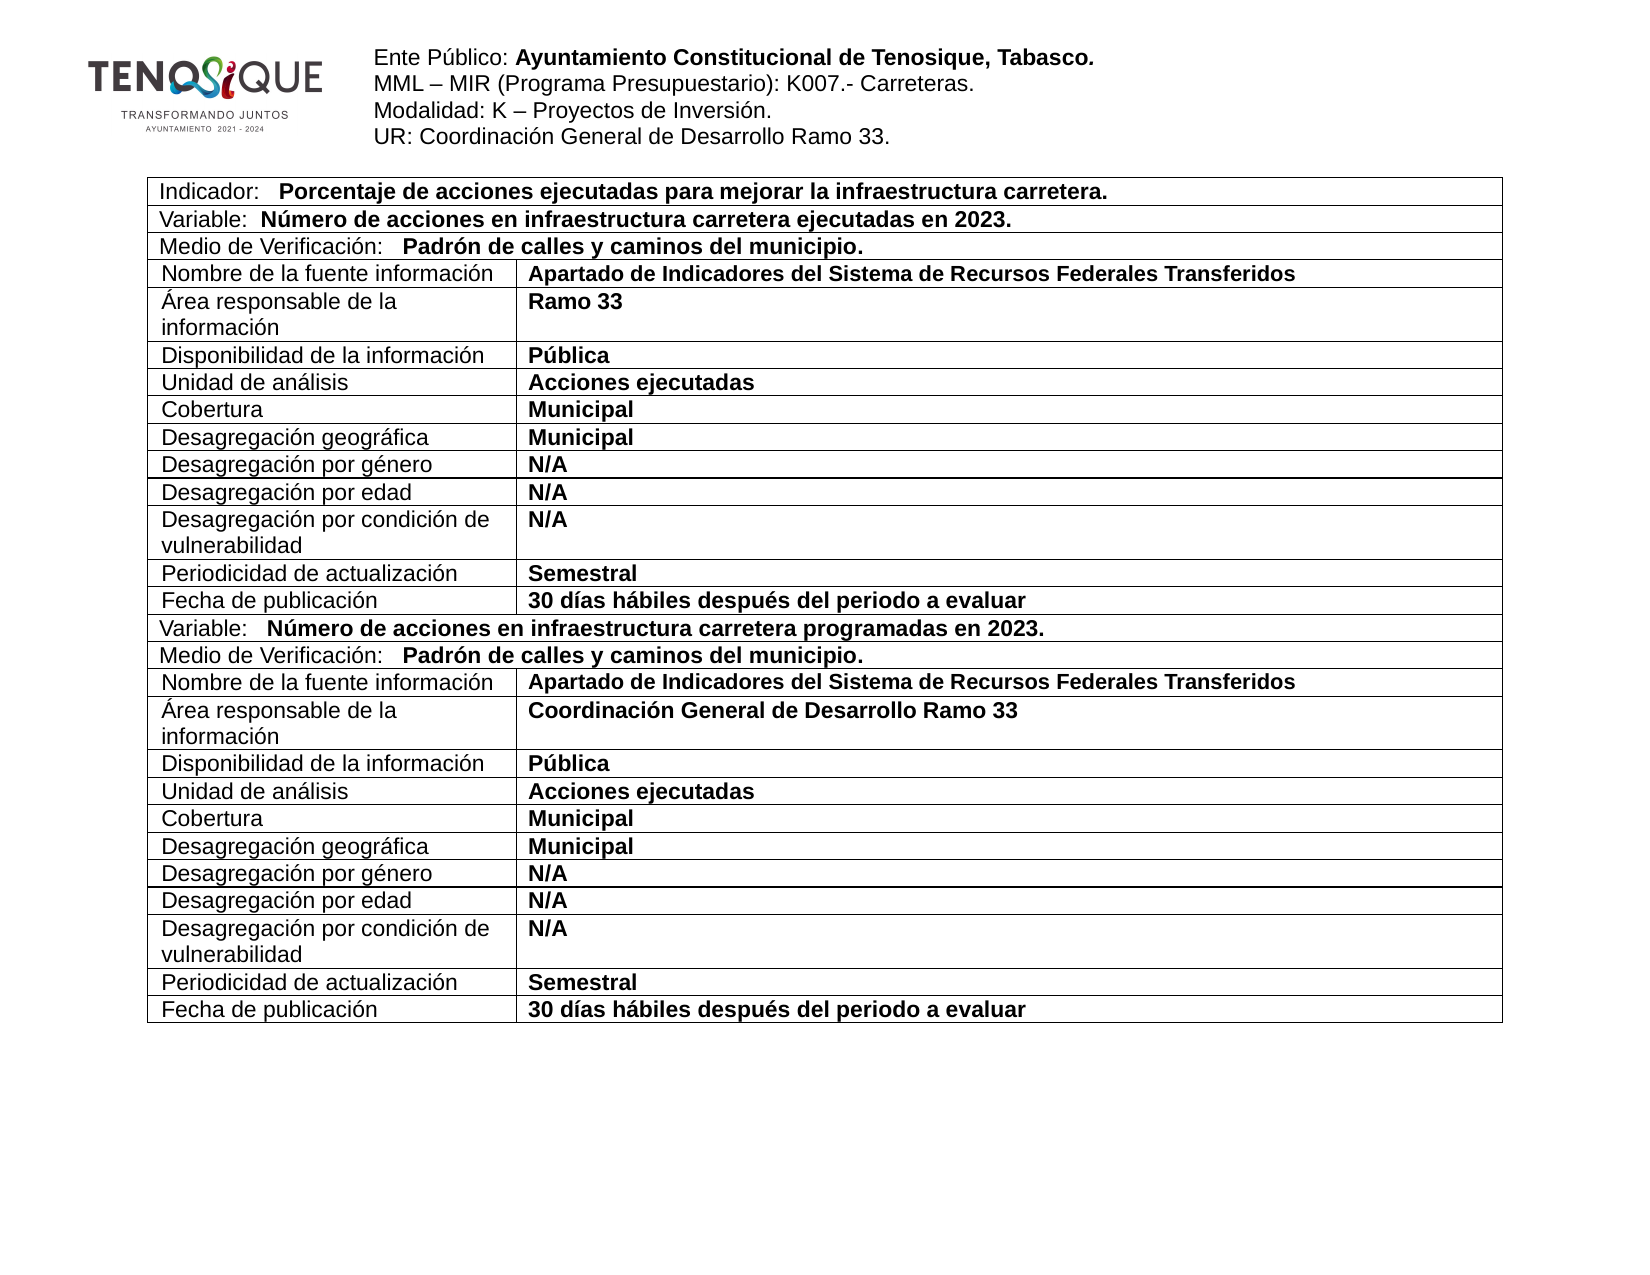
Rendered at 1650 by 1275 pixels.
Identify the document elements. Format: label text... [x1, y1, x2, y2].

table_cell Nombre de la fuente información [148, 669, 516, 696]
table_cell Coordinación General de Desarrollo Ramo 33 [517, 697, 1502, 749]
table_cell Municipal [517, 396, 1502, 423]
table_cell Apartado de Indicadores del Sistema de Recursos Federales Transferidos [517, 669, 1502, 696]
table_cell Variable: Número de acciones en infraestructura carretera ejecutadas en 2023. [148, 206, 1502, 232]
table_cell 30 días hábiles después del periodo a evaluar [517, 587, 1502, 613]
table_cell N/A [517, 451, 1502, 477]
table_cell Semestral [517, 969, 1502, 995]
table_cell Desagregación por género [148, 451, 516, 477]
table_cell Unidad de análisis [148, 778, 516, 804]
table_cell Cobertura [148, 396, 516, 423]
table_cell Fecha de publicación [148, 587, 516, 613]
table_cell N/A [517, 506, 1502, 559]
table_cell N/A [517, 888, 1502, 914]
picture [81, 53, 329, 136]
table_cell Periodicidad de actualización [148, 969, 516, 995]
table_cell Nombre de la fuente información [148, 260, 516, 287]
table_cell Desagregación por edad [148, 888, 516, 914]
table_cell Municipal [517, 424, 1502, 450]
table_cell Variable: Número de acciones en infraestructura carretera programadas en 2023. [148, 615, 1502, 641]
table_cell Desagregación por género [148, 860, 516, 886]
table_cell Medio de Verificación: Padrón de calles y caminos del municipio. [148, 642, 1502, 668]
table_cell Cobertura [148, 805, 516, 832]
table_cell Desagregación geográfica [148, 833, 516, 859]
table_cell N/A [517, 860, 1502, 886]
table_cell Semestral [517, 560, 1502, 586]
table_cell N/A [517, 479, 1502, 505]
table_cell Municipal [517, 833, 1502, 859]
table_cell Desagregación geográfica [148, 424, 516, 450]
table_cell Pública [517, 750, 1502, 777]
table_cell Pública [517, 342, 1502, 368]
table_cell Área responsable de la información [148, 288, 516, 341]
table_cell Ramo 33 [517, 288, 1502, 341]
table_cell Medio de Verificación: Padrón de calles y caminos del municipio. [148, 233, 1502, 259]
table_cell Desagregación por condición de vulnerabilidad [148, 506, 516, 559]
table_cell Unidad de análisis [148, 369, 516, 395]
table_cell N/A [517, 915, 1502, 967]
table_cell 30 días hábiles después del periodo a evaluar [517, 996, 1502, 1022]
table_cell Fecha de publicación [148, 996, 516, 1022]
table_cell Acciones ejecutadas [517, 778, 1502, 804]
table_cell Disponibilidad de la información [148, 750, 516, 777]
table_cell Área responsable de la información [148, 697, 516, 749]
table_cell Desagregación por edad [148, 479, 516, 505]
table_cell Acciones ejecutadas [517, 369, 1502, 395]
table_cell Desagregación por condición de vulnerabilidad [148, 915, 516, 967]
table_header Indicador: Porcentaje de acciones ejecutadas para mejorar la infraestructura carretera. [148, 178, 1502, 204]
table_cell Municipal [517, 805, 1502, 832]
table_cell Apartado de Indicadores del Sistema de Recursos Federales Transferidos [517, 260, 1502, 287]
table_cell Periodicidad de actualización [148, 560, 516, 586]
table_cell Disponibilidad de la información [148, 342, 516, 368]
